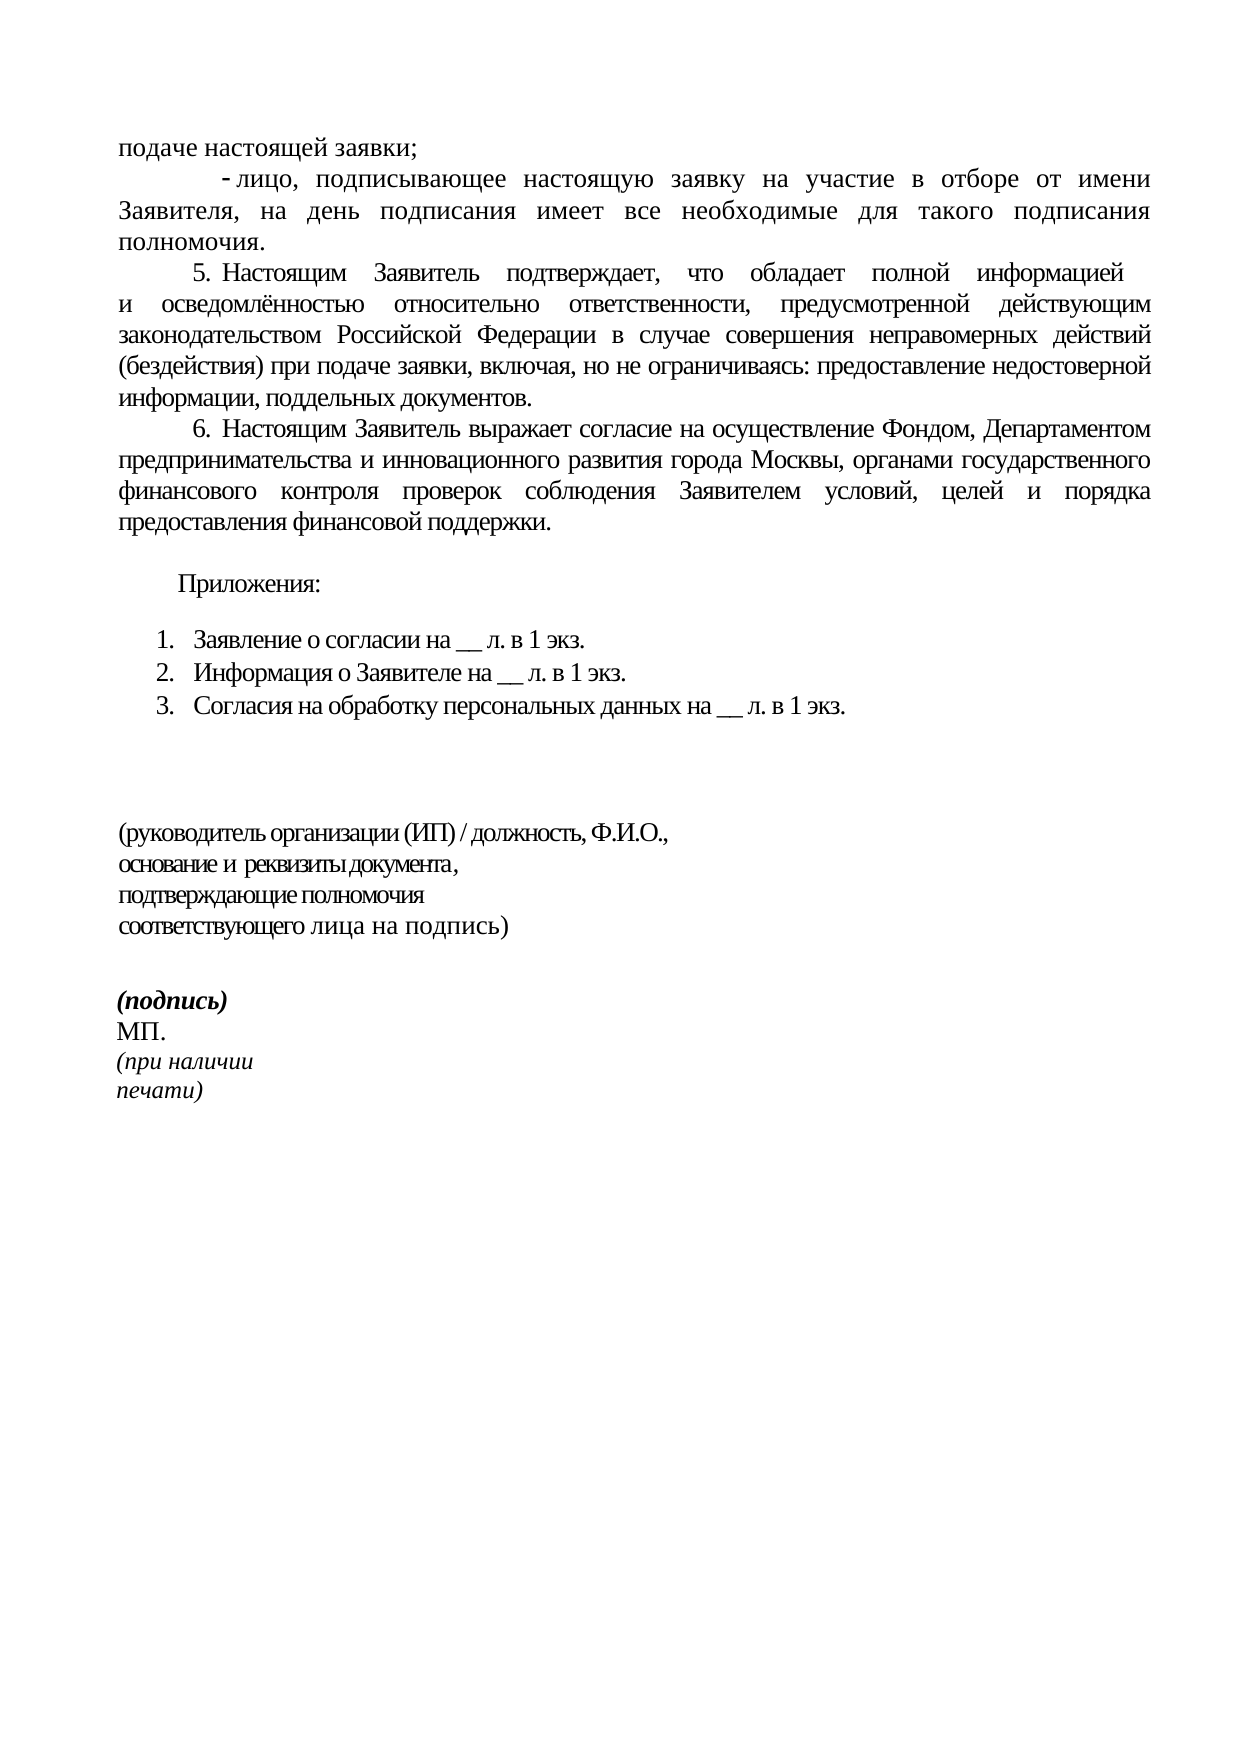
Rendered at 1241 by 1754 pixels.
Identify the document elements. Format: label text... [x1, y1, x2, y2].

list Настоящим Заявитель подтверждает, что обладает полной информацией и осведомлённостью относительно ответственности, предусмотренной действующим законодательством Российской Федерации в случае совершения неправомерных действий (бездействия) при подаче заявки, включая, но не ограничиваясь: предоставление недостоверной информации, поддельных документов. [118, 256, 1152, 412]
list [118, 131, 1152, 162]
text Приложения: [118, 567, 1152, 599]
text (подпись) [116, 984, 336, 1015]
list Информация о Заявителе на __ л. в 1 экз. [156, 657, 1152, 688]
text (руководитель организации (ИП) / должность, Ф.И.О., основание и реквизиты документа, [118, 816, 1152, 878]
list Настоящим Заявитель выражает согласие на осуществление Фондом, Департаментом предпринимательства и инновационного развития города Москвы, органами государственного финансового контроля проверок соблюдения Заявителем условий, целей и порядка предоставления финансовой поддержки. [118, 412, 1152, 536]
list Согласия на обработку персональных данных на __ л. в 1 экз. [156, 689, 1152, 721]
text соответствующего лица на подпись) [118, 909, 1152, 940]
text (при наличии печати) [116, 1046, 336, 1104]
list лицо, подписывающее настоящую заявку на участие в отборе от имени Заявителя, на день подписания имеет все необходимые для такого подписания полномочия. [118, 162, 1152, 256]
text МП. [116, 1015, 336, 1046]
list Заявление о согласии на __ л. в 1 экз. [156, 624, 1152, 655]
text подтверждающие полномочия [118, 878, 1152, 909]
